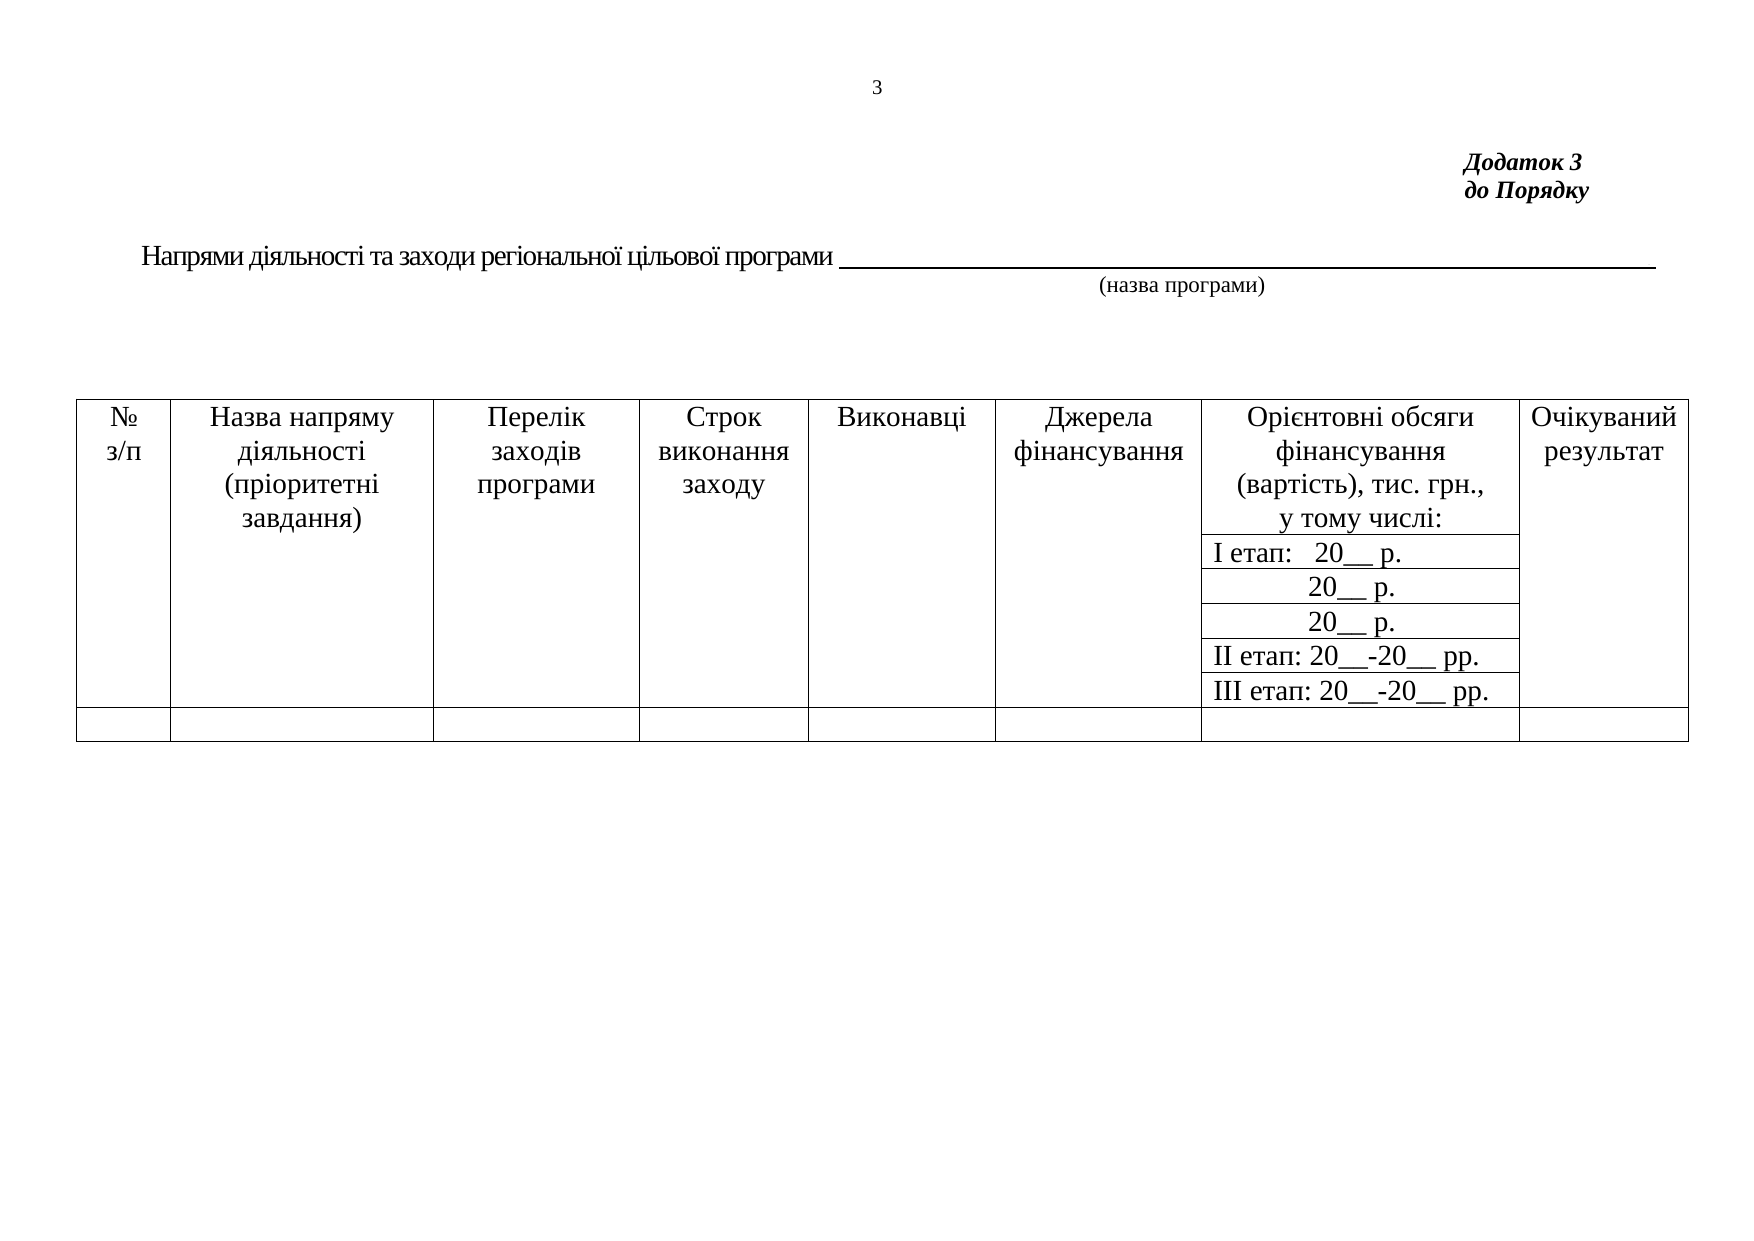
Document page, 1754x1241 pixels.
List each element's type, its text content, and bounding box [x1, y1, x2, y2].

table_header Назва напряму діяльності (пріоритетні завдання) [171, 400, 433, 707]
text Напрями діяльності та заходи регіональної цільової програми . [141, 238, 1677, 271]
table_cell [996, 708, 1201, 741]
text Додаток 3 до Порядку [1464, 147, 1677, 204]
table_cell ІІІ етап: 20__-20__ рр. [1202, 673, 1519, 707]
text (назва програми) [109, 271, 1639, 298]
table_cell І етап: 20__ р. [1202, 535, 1519, 568]
table_cell [1202, 708, 1519, 741]
table_cell [77, 708, 170, 741]
table_header Виконавці [809, 400, 995, 707]
table_cell [434, 708, 639, 741]
table_cell ІІ етап: 20__-20__ рр. [1202, 639, 1519, 672]
table_header Орієнтовні обсяги фінансування (вартість), тис. грн., у тому числі: [1202, 400, 1519, 534]
table_cell [1520, 708, 1688, 741]
table_header Джерела фінансування [996, 400, 1201, 707]
table_cell 20__ р. [1202, 569, 1519, 603]
table_header Перелік заходів програми [434, 400, 639, 707]
table_cell [809, 708, 995, 741]
table_header Очікуваний результат [1520, 400, 1688, 707]
table_cell [171, 708, 433, 741]
table_cell 20__ р. [1202, 604, 1519, 637]
table_header № з/п [77, 400, 170, 707]
table_cell [640, 708, 808, 741]
table_header Строк виконання заходу [640, 400, 808, 707]
